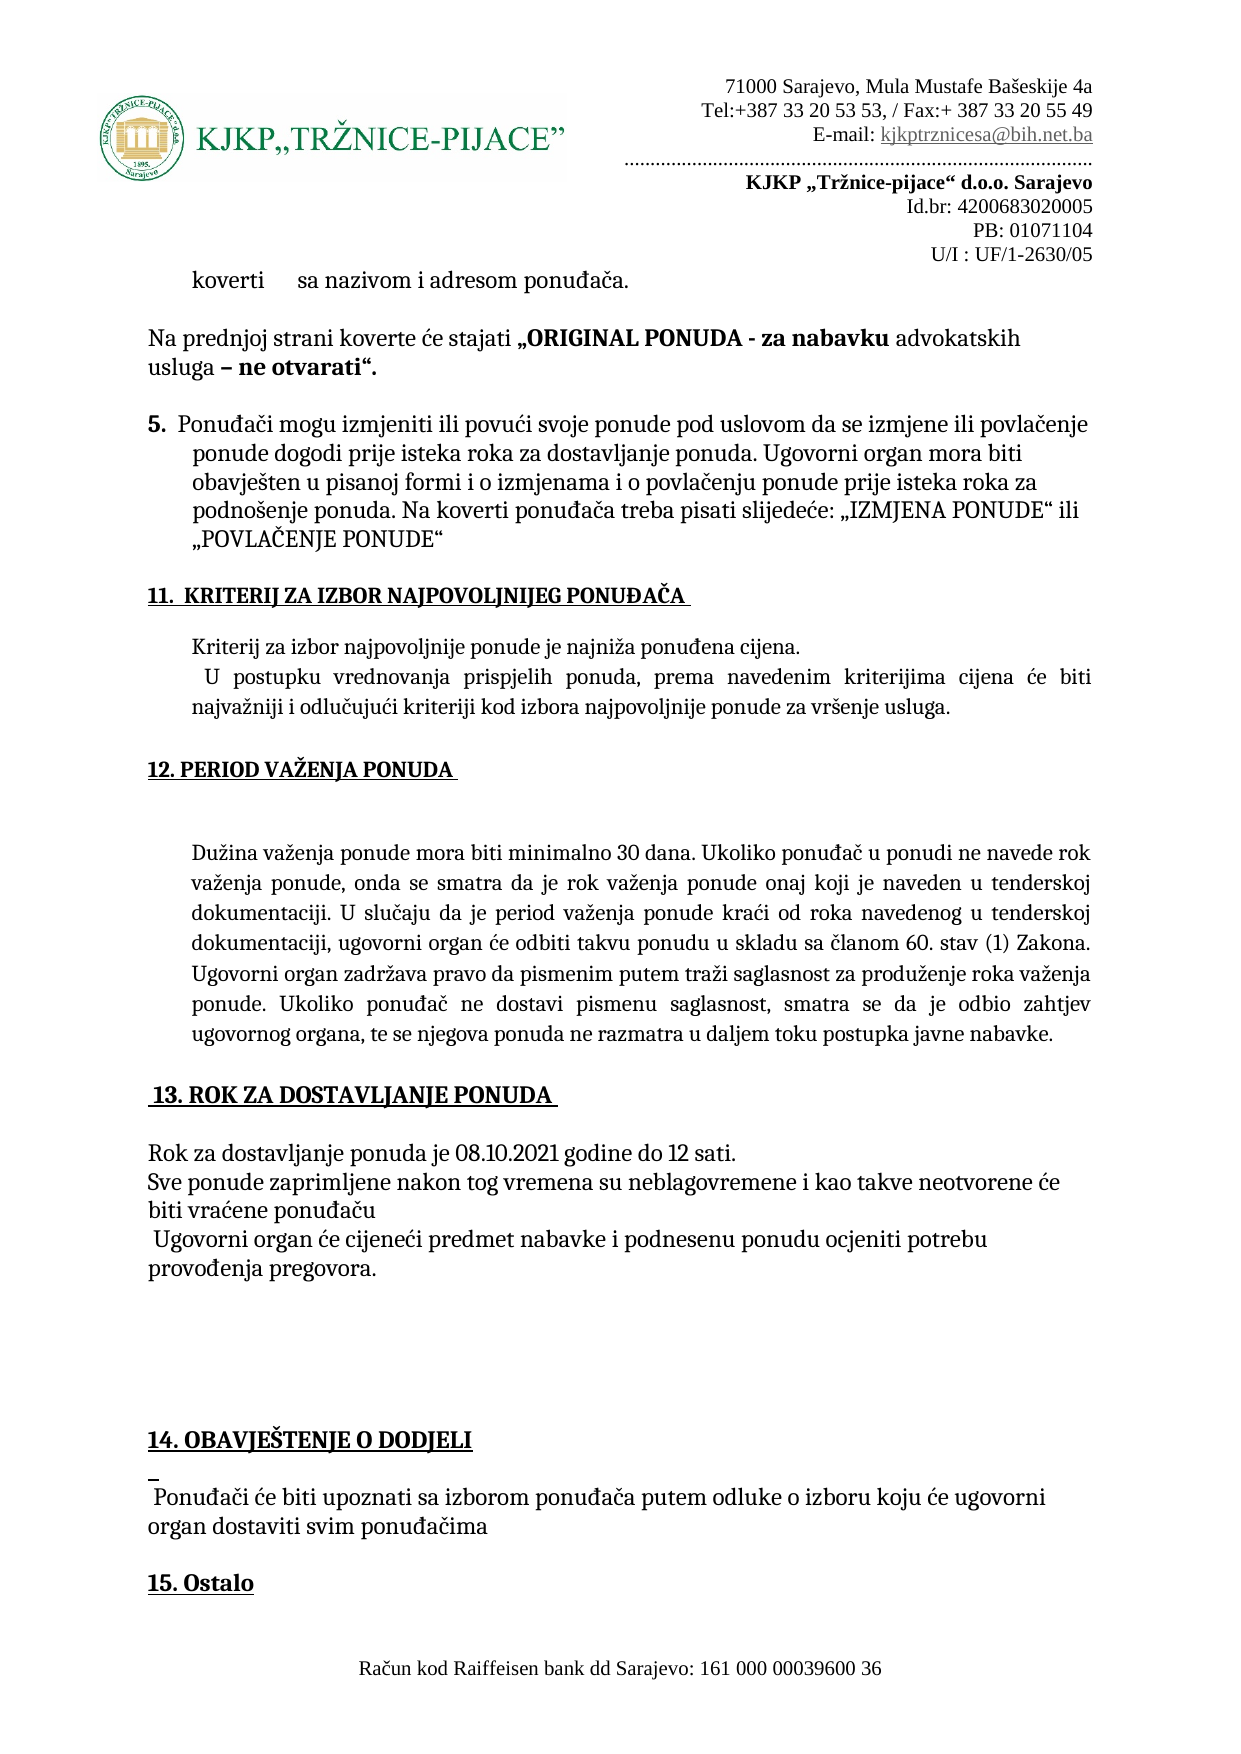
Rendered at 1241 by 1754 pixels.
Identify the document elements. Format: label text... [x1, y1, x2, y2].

text 14. OBAVJEŠTENJE O DODJELI [148, 1426, 1093, 1455]
text 12. PERIOD VAŽENJA PONUDA [148, 756, 1093, 783]
text 13. ROK ZA DOSTAVLJANJE PONUDA [148, 1081, 1093, 1110]
text Sve ponude zaprimljene nakon tog vremena su neblagovremene i kao takve neotvorene će biti vraćene ponuđaču [148, 1167, 1093, 1225]
text 11. KRITERIJ ZA IZBOR NAJPOVOLJNIJEG PONUĐAČA [148, 582, 1093, 609]
text Ugovorni organ će cijeneći predmet nabavke i podnesenu ponudu ocjeniti potrebu provođenja pregovora. [148, 1225, 1093, 1282]
text Ponuđači će biti upoznati sa izborom ponuđača putem odluke o izboru koju će ugovorni organ dostaviti svim ponuđačima [148, 1483, 1093, 1541]
text 15. Ostalo [148, 1569, 1093, 1598]
text Rok za dostavljanje ponuda je 08.10.2021 godine do 12 sati. [148, 1139, 1093, 1167]
text koverti sa nazivom i adresom ponuđača. [148, 266, 1093, 295]
text 5. Ponuđači mogu izmjeniti ili povući svoje ponude pod uslovom da se izmjene ili povlačenje ponude dogodi prije isteka roka za dostavljanje ponuda. Ugovorni organ mora biti obavješten u pisanoj formi i o izmjenama i o povlačenju ponude prije isteka roka za podnošenje ponuda. Na koverti ponuđača treba pisati slijedeće: „IZMJENA PONUDE“ ili „POVLAČENJE PONUDE“ [148, 410, 1093, 554]
text Kriterij za izbor najpovoljnije ponude je najniža ponuđena cijena. [191, 633, 1093, 660]
text U postupku vrednovanja prispjelih ponuda, prema navedenim kriterijima cijena će biti najvažniji i odlučujući kriteriji kod izbora najpovoljnije ponude za vršenje usluga. [191, 664, 1093, 720]
text Dužina važenja ponude mora biti minimalno 30 dana. Ukoliko ponuđač u ponudi ne navede rok važenja ponude, onda se smatra da je rok važenja ponude onaj koji je naveden u tenderskoj dokumentaciji. U slučaju da je period važenja ponude kraći od roka navedenog u tenderskoj dokumentaciji, ugovorni organ će odbiti takvu ponudu u skladu sa članom 60. stav (1) Zakona. Ugovorni organ zadržava pravo da pismenim putem traži saglasnost za produženje roka važenja ponude. Ukoliko ponuđač ne dostavi pismenu saglasnost, smatra se da je odbio zahtjev ugovornog organa, te se njegova ponuda ne razmatra u daljem toku postupka javne nabavke. [191, 839, 1093, 1047]
text Na prednjoj strani koverte će stajati „ORIGINAL PONUDA - za nabavku advokatskih usluga – ne otvarati“. [148, 324, 1093, 381]
picture [95, 93, 567, 181]
